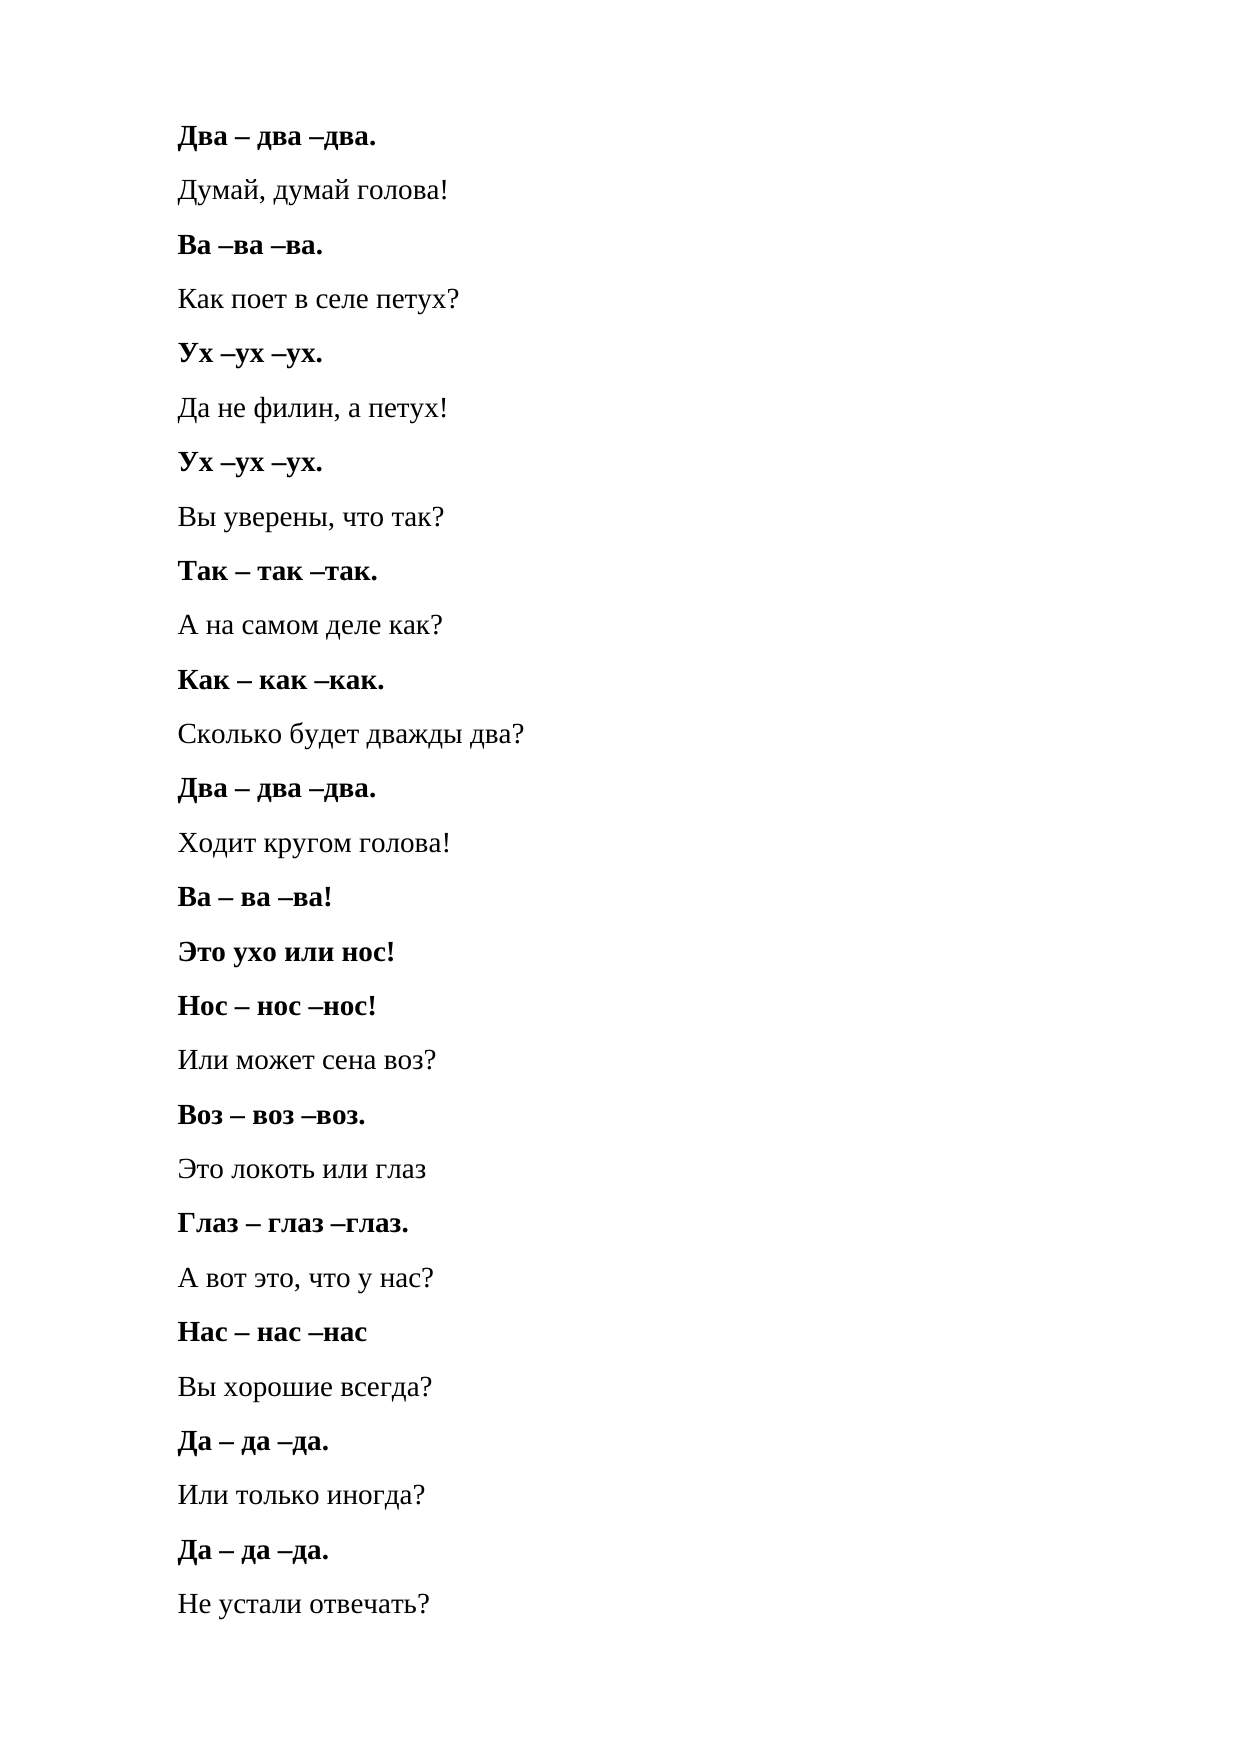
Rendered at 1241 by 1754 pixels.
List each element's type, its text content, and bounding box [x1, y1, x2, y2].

text Думай, думай голова! [177, 172, 1152, 206]
text Не устали отвечать? [177, 1586, 1152, 1620]
text А вот это, что у нас? [177, 1260, 1152, 1293]
text Ва –ва –ва. [177, 227, 1152, 260]
text Ух –ух –ух. [177, 336, 1152, 369]
text Так – так –так. [177, 553, 1152, 587]
text Два – два –два. [177, 771, 1152, 804]
text Как – как –как. [177, 662, 1152, 695]
text А на самом деле как? [177, 607, 1152, 641]
text Или только иногда? [177, 1477, 1152, 1511]
text Как поет в селе петух? [177, 281, 1152, 315]
text Да – да –да. [177, 1423, 1152, 1457]
text Воз – воз –воз. [177, 1097, 1152, 1130]
text Нос – нос –нос! [177, 988, 1152, 1022]
text Это локоть или глаз [177, 1151, 1152, 1185]
text Ходит кругом голова! [177, 825, 1152, 858]
text Глаз – глаз –глаз. [177, 1206, 1152, 1239]
text Да не филин, а петух! [177, 390, 1152, 423]
text Да – да –да. [177, 1532, 1152, 1565]
text Сколько будет дважды два? [177, 716, 1152, 750]
text Вы хорошие всегда? [177, 1369, 1152, 1402]
text Ва – ва –ва! [177, 879, 1152, 913]
text Вы уверены, что так? [177, 499, 1152, 532]
text Два – два –два. [177, 118, 1152, 152]
text Ух –ух –ух. [177, 444, 1152, 478]
text Нас – нас –нас [177, 1314, 1152, 1348]
text Это ухо или нос! [177, 934, 1152, 967]
text Или может сена воз? [177, 1042, 1152, 1076]
